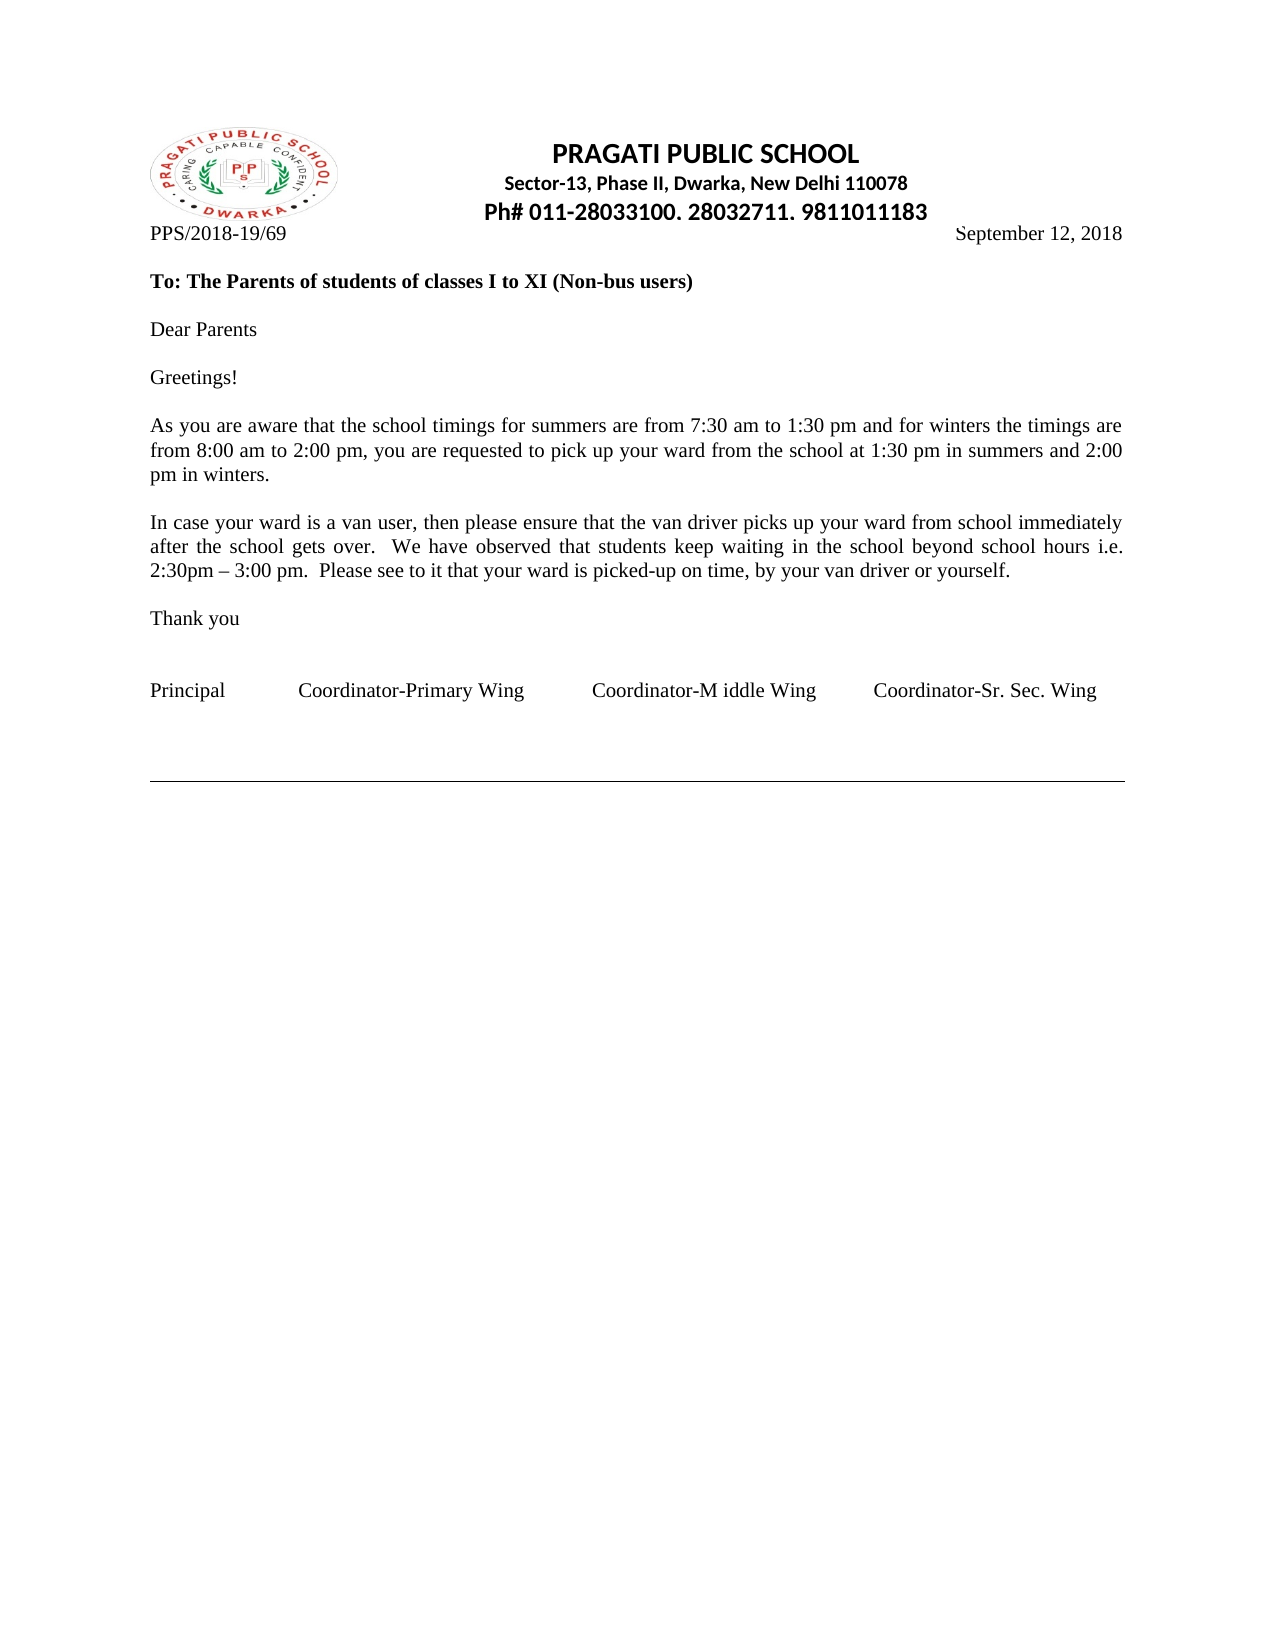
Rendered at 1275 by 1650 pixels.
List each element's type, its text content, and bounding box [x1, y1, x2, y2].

text Thank you [150, 606, 1125, 630]
text In case your ward is a van user, then please ensure that the van driver picks up your ward from school immediately after the school gets over. We have observed that students keep waiting in the school beyond school hours i.e. 2:30pm – 3:00 pm. Please see to it that your ward is picked-up on time, by your van driver or yourself. [150, 510, 1125, 582]
text Greetings! [150, 365, 1125, 389]
text As you are aware that the school timings for summers are from 7:30 am to 1:30 pm and for winters the timings are from 8:00 am to 2:00 pm, you are requested to pick up your ward from the school at 1:30 pm in summers and 2:00 pm in winters. [150, 413, 1125, 486]
text To: The Parents of students of classes I to XI (Non-bus users) [150, 269, 1125, 293]
text Dear Parents [150, 317, 1125, 341]
picture [150, 127, 338, 221]
text PPS/2018-19/69 September 12, 2018 [150, 221, 1125, 245]
text Principal Coordinator-Primary Wing Coordinator-M iddle Wing Coordinator-Sr. Sec. Wing [150, 678, 1125, 702]
